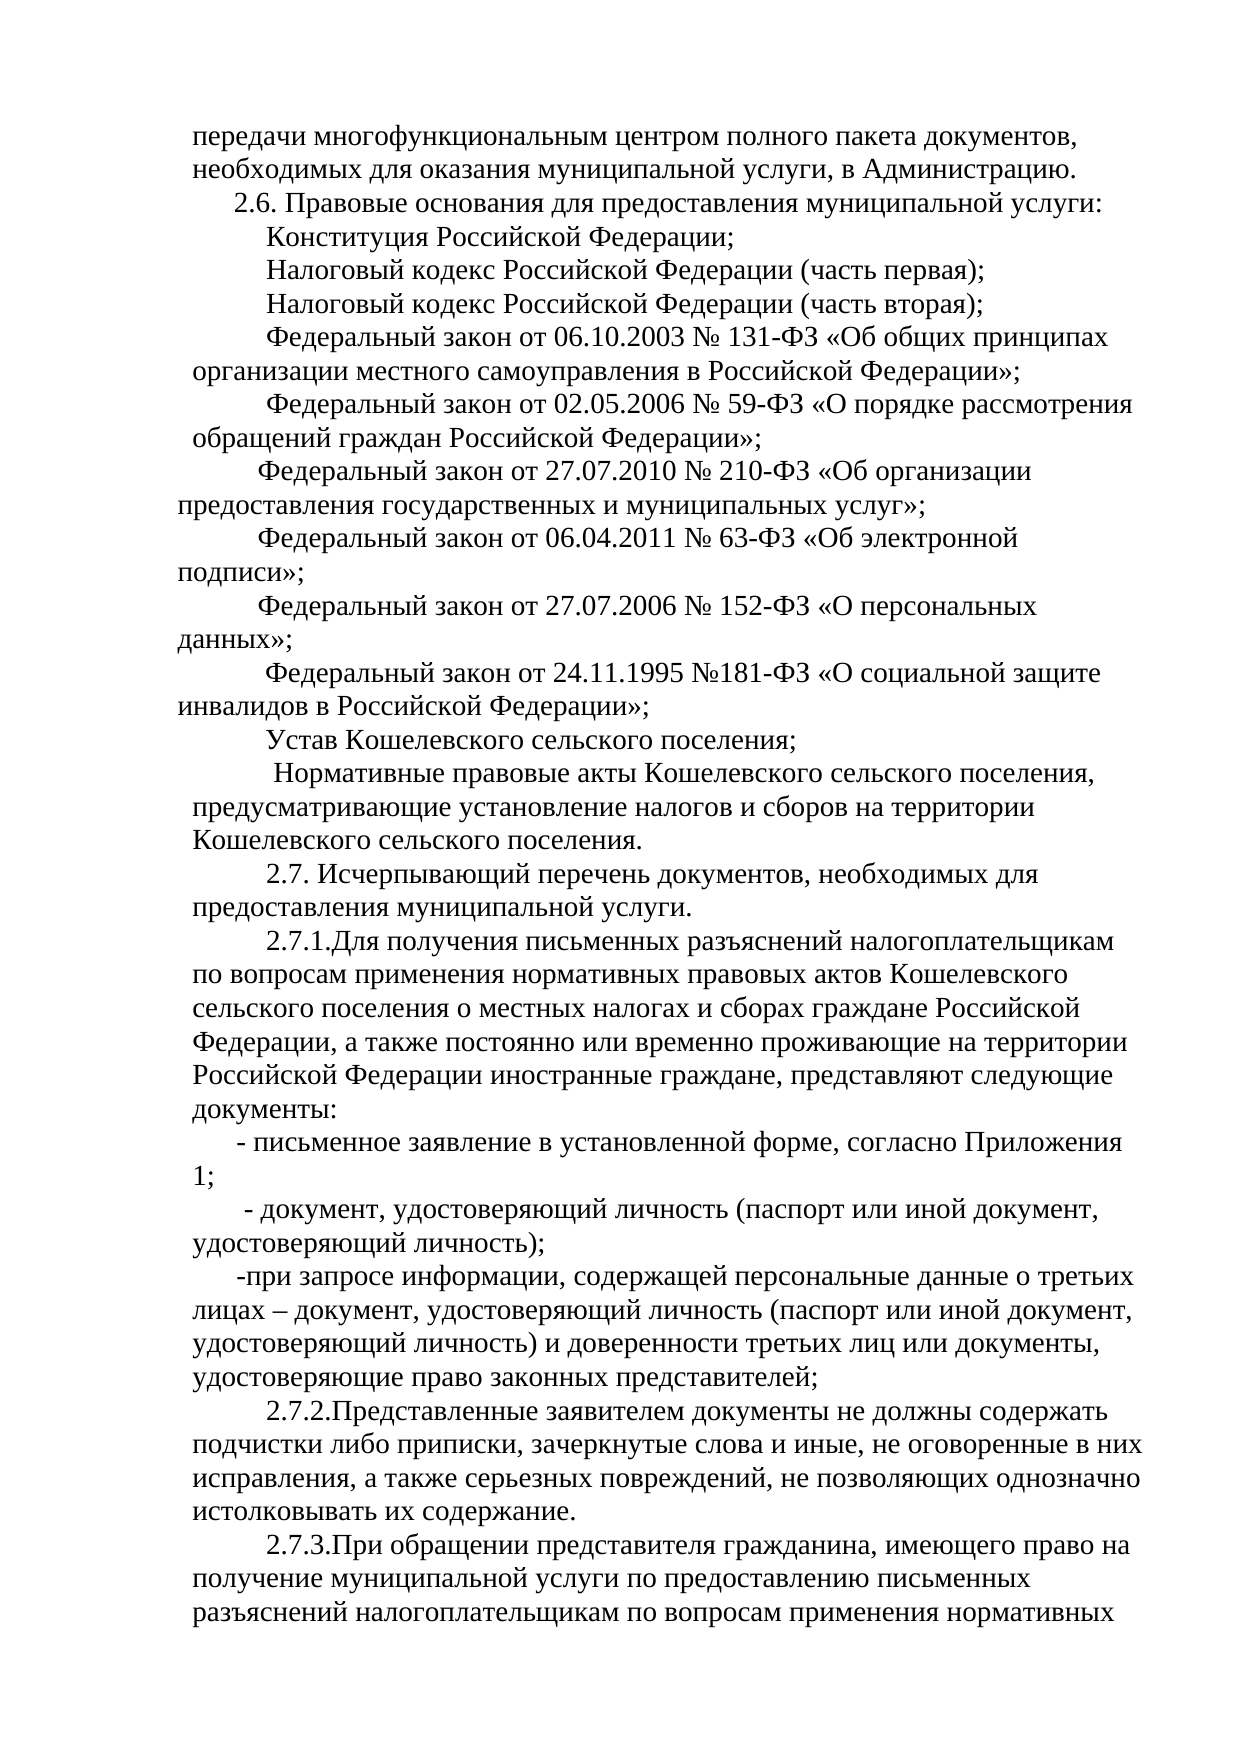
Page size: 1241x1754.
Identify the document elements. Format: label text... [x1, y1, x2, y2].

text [192, 1527, 1152, 1627]
text -при запросе информации, содержащей персональные данные о третьих лицах – документ, удостоверяющий личность (паспорт или иной документ, удостоверяющий личность) и доверенности третьих лиц или документы, удостоверяющие право законных представителей; [192, 1258, 1152, 1393]
text Конституция Российской Федерации; [192, 219, 1147, 252]
text Федеральный закон от 24.11.1995 №181-ФЗ «О социальной защите инвалидов в Российской Федерации»; [177, 655, 1152, 722]
text 2.7.1.Для получения письменных разъяснений налогоплательщикам по вопросам применения нормативных правовых актов Кошелевского сельского поселения о местных налогах и сборах граждане Российской Федерации, а также постоянно или временно проживающие на территории Российской Федерации иностранные граждане, представляют следующие документы: [192, 923, 1152, 1124]
text Федеральный закон от 27.07.2010 № 210-ФЗ «Об организации предоставления государственных и муниципальных услуг»; [177, 453, 1152, 521]
text Федеральный закон от 06.04.2011 № 63-ФЗ «Об электронной подписи»; [177, 521, 1152, 588]
text Налоговый кодекс Российской Федерации (часть первая); [192, 252, 1147, 286]
text 2.7.2.Представленные заявителем документы не должны содержать подчистки либо приписки, зачеркнутые слова и иные, не оговоренные в них исправления, а также серьезных повреждений, не позволяющих однозначно истолковывать их содержание. [192, 1393, 1152, 1527]
text 2.7. Исчерпывающий перечень документов, необходимых для предоставления муниципальной услуги. [192, 856, 1152, 923]
text Федеральный закон от 02.05.2006 № 59-ФЗ «О порядке рассмотрения обращений граждан Российской Федерации»; [192, 386, 1147, 453]
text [192, 118, 1152, 185]
text Устав Кошелевского сельского поселения; [177, 722, 1152, 755]
text Нормативные правовые акты Кошелевского сельского поселения, предусматривающие установление налогов и сборов на территории Кошелевского сельского поселения. [192, 755, 1147, 856]
text Федеральный закон от 27.07.2006 № 152-ФЗ «О персональных данных»; [177, 588, 1152, 655]
text - письменное заявление в установленной форме, согласно Приложения 1; [192, 1124, 1152, 1191]
text Налоговый кодекс Российской Федерации (часть вторая); [192, 286, 1147, 319]
text 2.6. Правовые основания для предоставления муниципальной услуги: [177, 185, 1152, 219]
text Федеральный закон от 06.10.2003 № 131-ФЗ «Об общих принципах организации местного самоуправления в Российской Федерации»; [192, 319, 1147, 386]
text - документ, удостоверяющий личность (паспорт или иной документ, удостоверяющий личность); [192, 1191, 1152, 1258]
